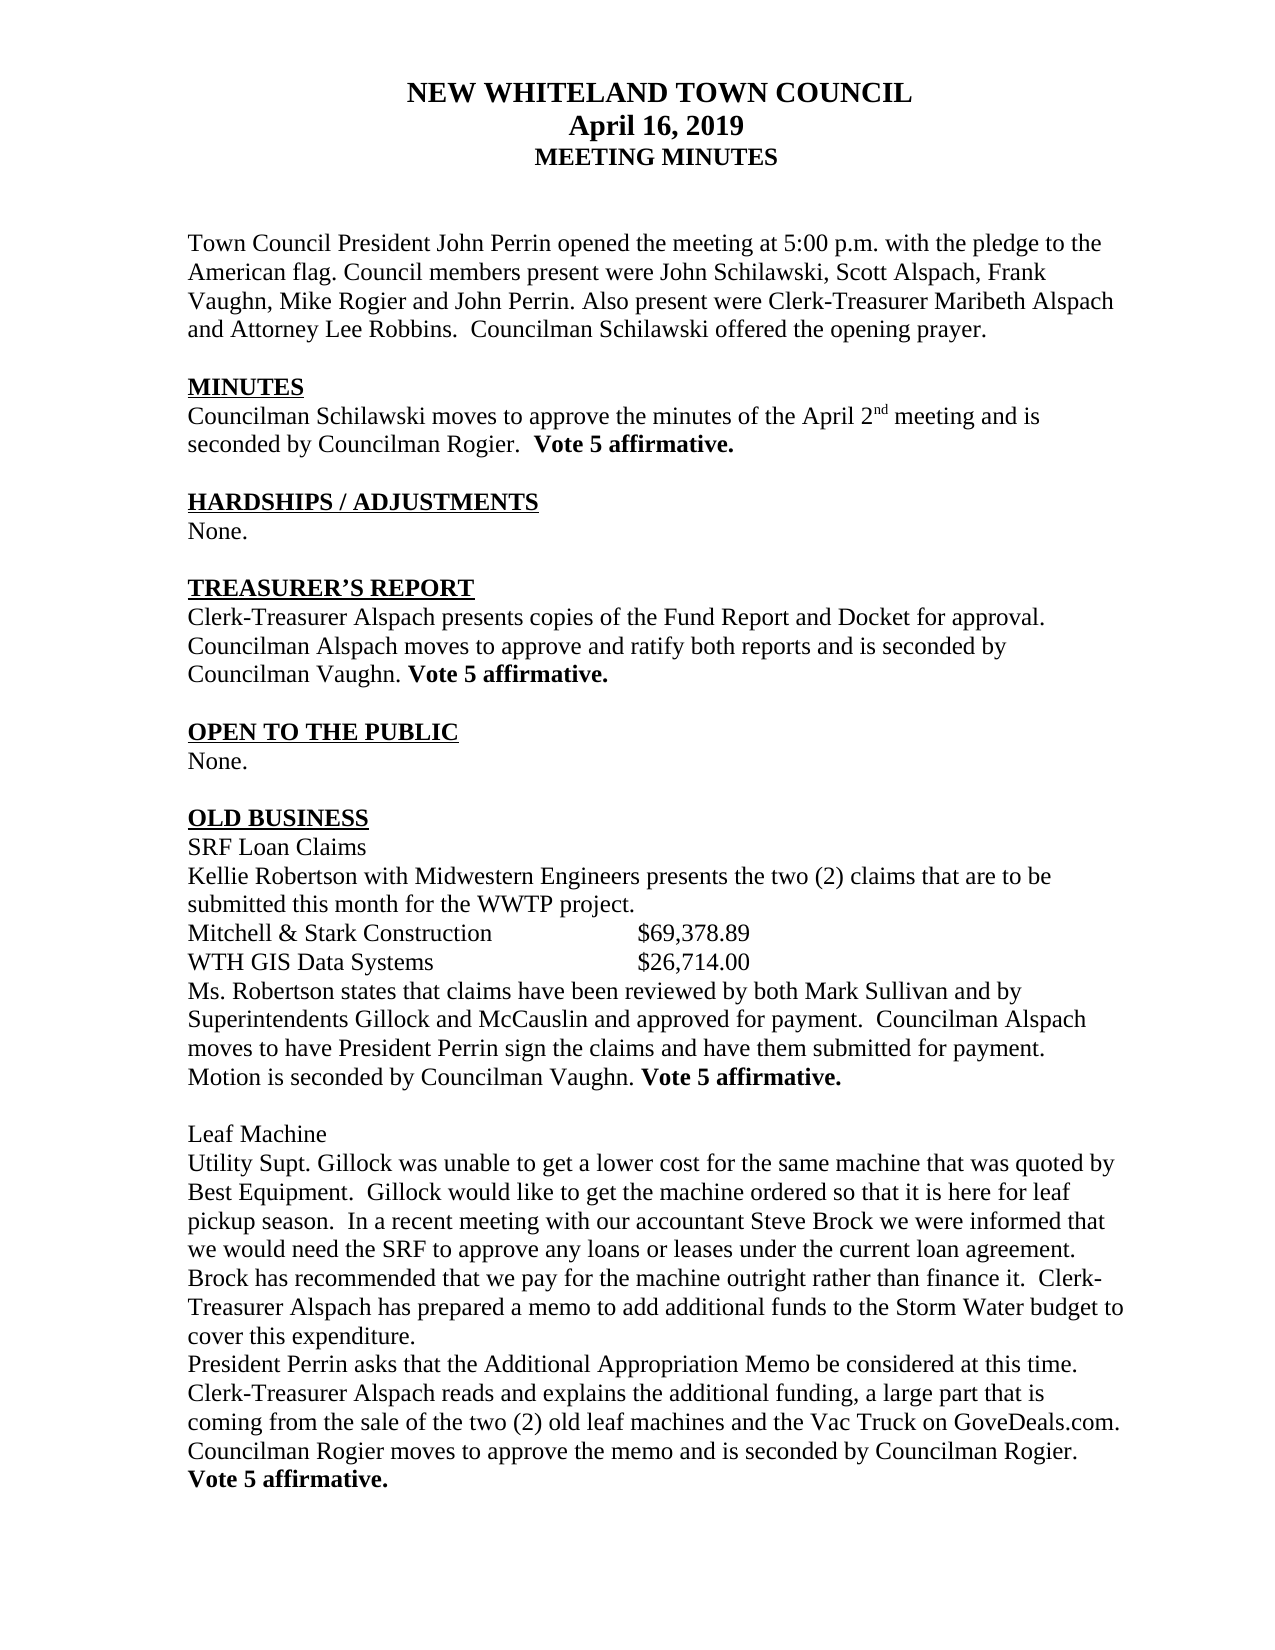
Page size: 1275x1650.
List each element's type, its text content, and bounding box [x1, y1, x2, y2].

text TREASURER’S REPORT [187, 573, 1125, 602]
text OPEN TO THE PUBLIC [187, 717, 1125, 746]
text NEW WHITELAND TOWN COUNCIL [187, 75, 1125, 108]
text Councilman Schilawski moves to approve the minutes of the April 2nd meeting and is seconded by Councilman Rogier. Vote 5 affirmative. [187, 401, 1125, 458]
text None. [187, 516, 1125, 544]
text Mitchell & Stark Construction $69,378.89 [187, 918, 1125, 947]
text April 16, 2019 [187, 108, 1125, 142]
text Ms. Robertson states that claims have been reviewed by both Mark Sullivan and by Superintendents Gillock and McCauslin and approved for payment. Councilman Alspach moves to have President Perrin sign the claims and have them submitted for payment. Motion is seconded by Councilman Vaughn. Vote 5 affirmative. [187, 976, 1125, 1091]
text Utility Supt. Gillock was unable to get a lower cost for the same machine that was quoted by Best Equipment. Gillock would like to get the machine ordered so that it is here for leaf pickup season. In a recent meeting with our accountant Steve Brock we were informed that we would need the SRF to approve any loans or leases under the current loan agreement. Brock has recommended that we pay for the machine outright rather than finance it. Clerk-Treasurer Alspach has prepared a memo to add additional funds to the Storm Water budget to cover this expenditure. [187, 1148, 1125, 1349]
text Town Council President John Perrin opened the meeting at 5:00 p.m. with the pledge to the American flag. Council members present were John Schilawski, Scott Alspach, Frank Vaughn, Mike Rogier and John Perrin. Also present were Clerk-Treasurer Maribeth Alspach and Attorney Lee Robbins. Councilman Schilawski offered the opening prayer. [187, 228, 1125, 343]
title OLD BUSINESS [187, 803, 1125, 832]
text President Perrin asks that the Additional Appropriation Memo be considered at this time. Clerk-Treasurer Alspach reads and explains the additional funding, a large part that is coming from the sale of the two (2) old leaf machines and the Vac Truck on GoveDeals.com. Councilman Rogier moves to approve the memo and is seconded by Councilman Rogier. Vote 5 affirmative. [187, 1349, 1125, 1493]
text MEETING MINUTES [187, 142, 1125, 171]
text SRF Loan Claims [187, 832, 1125, 861]
text WTH GIS Data Systems $26,714.00 [187, 947, 1125, 976]
text MINUTES [187, 372, 1125, 401]
text HARDSHIPS / ADJUSTMENTS [187, 487, 1125, 516]
text None. [187, 746, 1125, 774]
text Kellie Robertson with Midwestern Engineers presents the two (2) claims that are to be submitted this month for the WWTP project. [187, 861, 1125, 918]
title Clerk-Treasurer Alspach presents copies of the Fund Report and Docket for approval. Councilman Alspach moves to approve and ratify both reports and is seconded by Councilman Vaughn. Vote 5 affirmative. [187, 602, 1125, 688]
text Leaf Machine [187, 1119, 1125, 1148]
